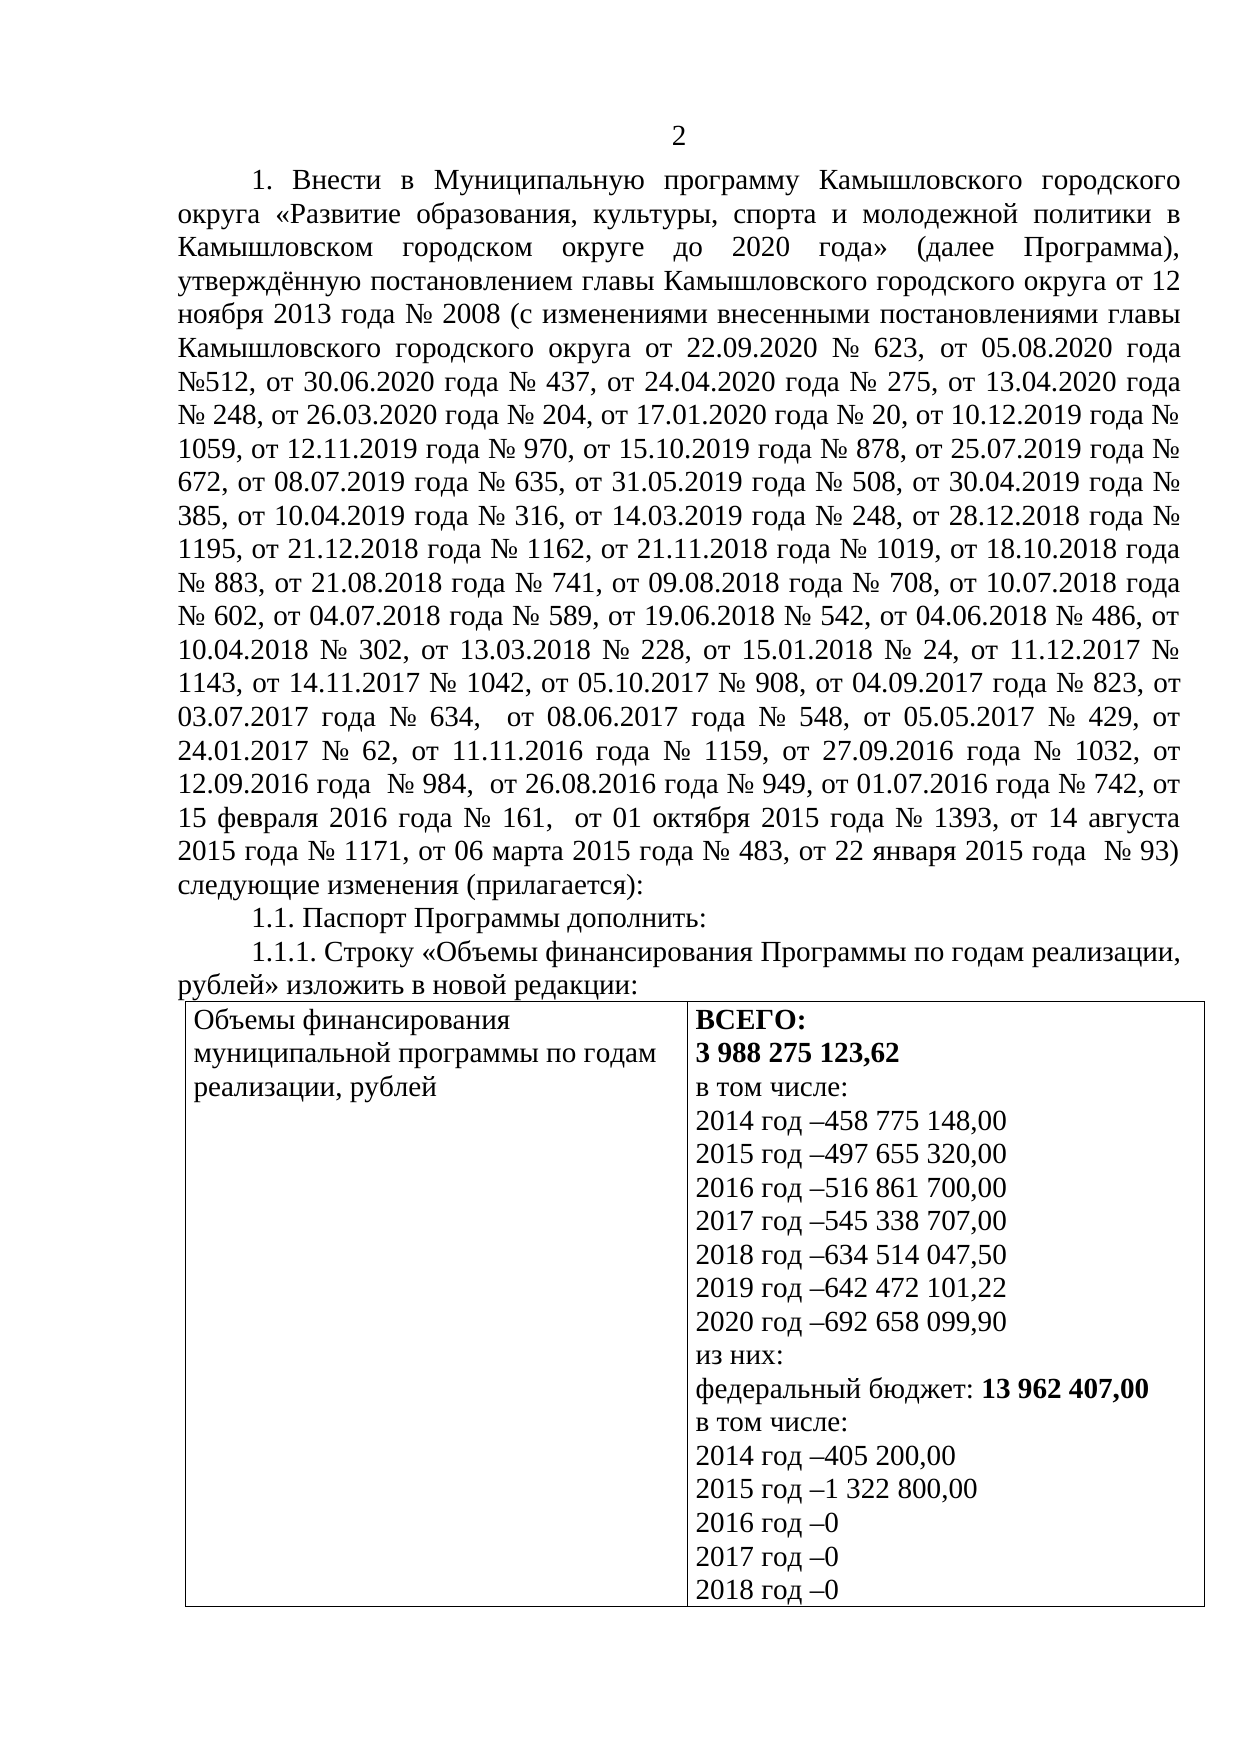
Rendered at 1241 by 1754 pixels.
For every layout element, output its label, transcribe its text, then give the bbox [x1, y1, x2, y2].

text 1.1.1. Строку «Объемы финансирования Программы по годам реализации, рублей» изложить в новой редакции: [177, 934, 1181, 1001]
text 1. Внести в Муниципальную программу Камышловского городского округа «Развитие образования, культуры, спорта и молодежной политики в Камышловском городском округе до 2020 года» (далее Программа), утверждённую постановлением главы Камышловского городского округа от 12 ноября 2013 года № 2008 (с изменениями внесенными постановлениями главы Камышловского городского округа от 22.09.2020 № 623, от 05.08.2020 года №512, от 30.06.2020 года № 437, от 24.04.2020 года № 275, от 13.04.2020 года № 248, от 26.03.2020 года № 204, от 17.01.2020 года № 20, от 10.12.2019 года № 1059, от 12.11.2019 года № 970, от 15.10.2019 года № 878, от 25.07.2019 года № 672, от 08.07.2019 года № 635, от 31.05.2019 года № 508, от 30.04.2019 года № 385, от 10.04.2019 года № 316, от 14.03.2019 года № 248, от 28.12.2018 года № 1195, от 21.12.2018 года № 1162, от 21.11.2018 года № 1019, от 18.10.2018 года № 883, от 21.08.2018 года № 741, от 09.08.2018 года № 708, от 10.07.2018 года № 602, от 04.07.2018 года № 589, от 19.06.2018 № 542, от 04.06.2018 № 486, от 10.04.2018 № 302, от 13.03.2018 № 228, от 15.01.2018 № 24, от 11.12.2017 № 1143, от 14.11.2017 № 1042, от 05.10.2017 № 908, от 04.09.2017 года № 823, от 03.07.2017 года № 634, от 08.06.2017 года № 548, от 05.05.2017 № 429, от 24.01.2017 № 62, от 11.11.2016 года № 1159, от 27.09.2016 года № 1032, от 12.09.2016 года № 984, от 26.08.2016 года № 949, от 01.07.2016 года № 742, от 15 февраля 2016 года № 161, от 01 октября 2015 года № 1393, от 14 августа 2015 года № 1171, от 06 марта 2015 года № 483, от 22 января 2015 года № 93) следующие изменения (прилагается): [177, 162, 1181, 900]
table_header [688, 1002, 1204, 1606]
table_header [186, 1002, 687, 1606]
text 1.1. Паспорт Программы дополнить: [177, 900, 1181, 934]
